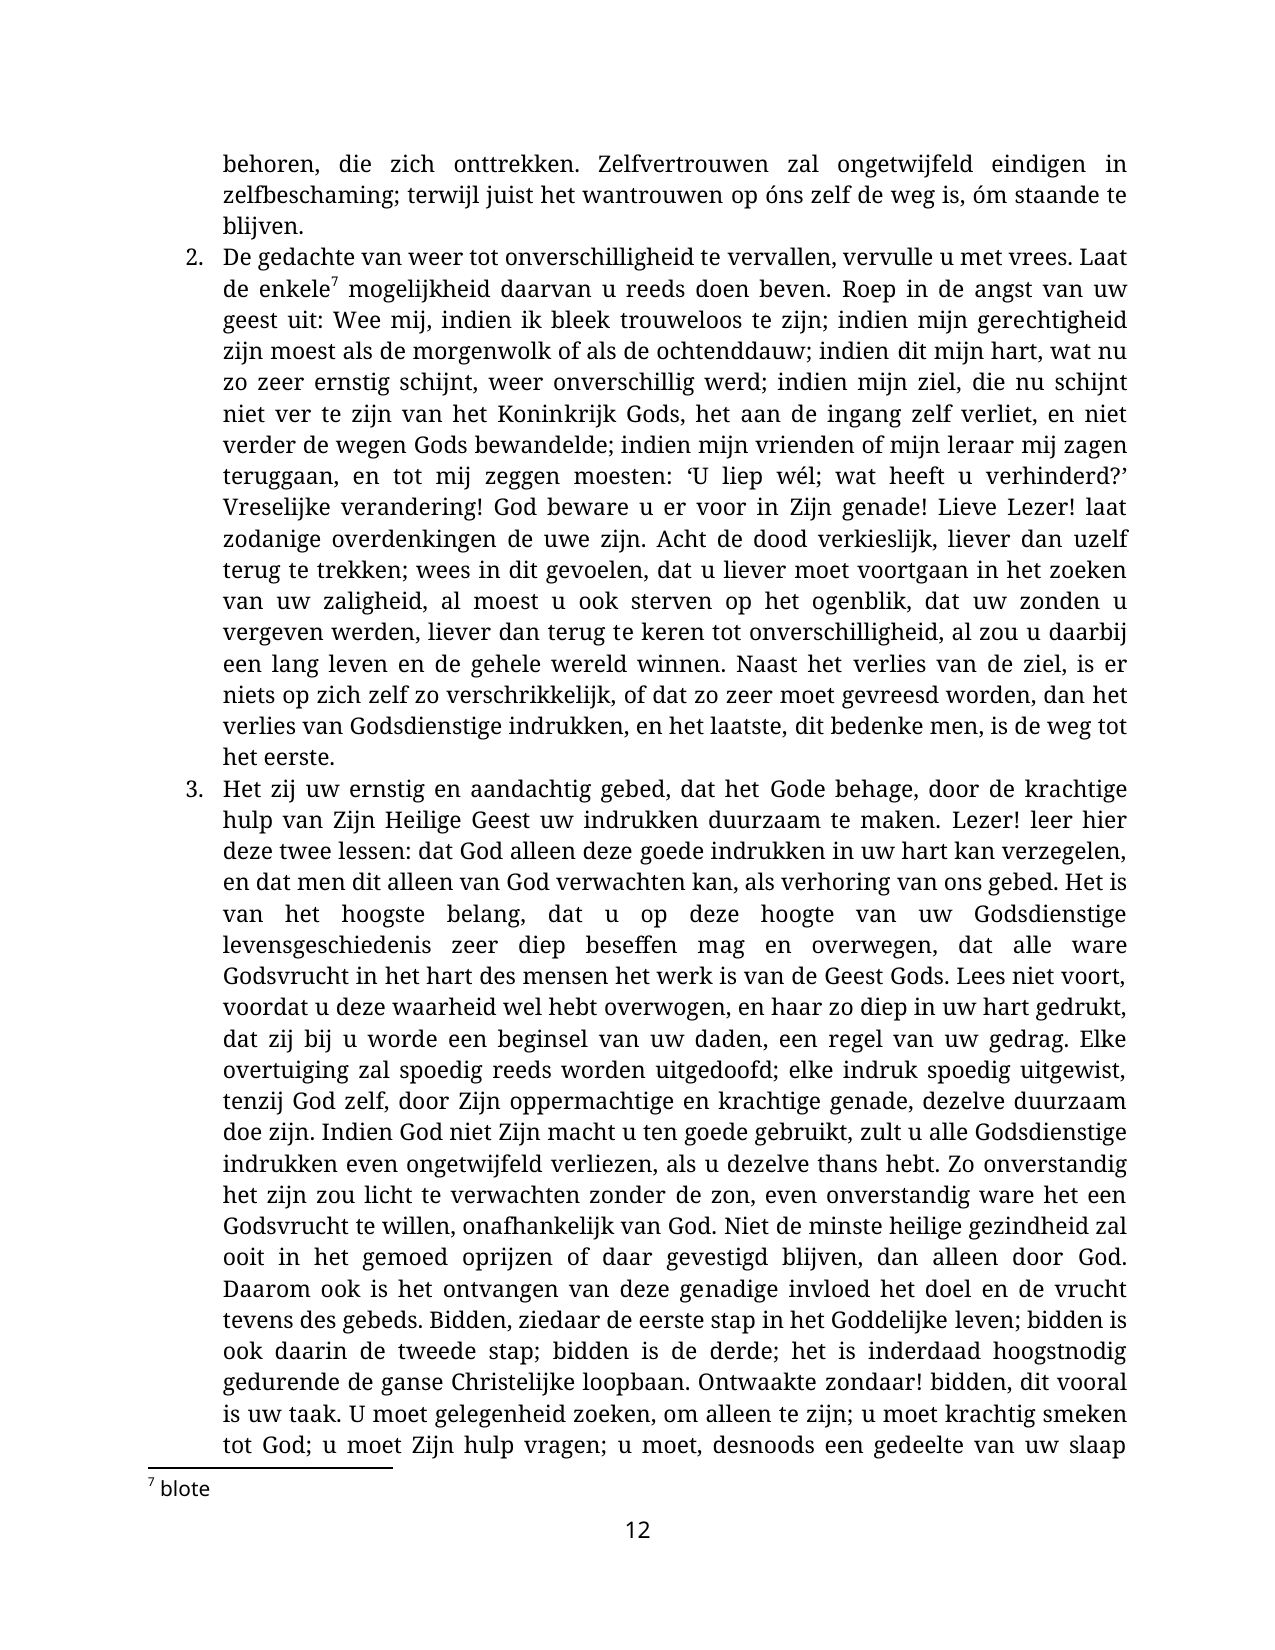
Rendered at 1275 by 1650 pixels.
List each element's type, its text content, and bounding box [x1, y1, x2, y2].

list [185, 148, 1127, 241]
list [185, 773, 1127, 1460]
list De gedachte van weer tot onverschilligheid te vervallen, vervulle u met vrees. Laat de enkele mogelijkheid daarvan u reeds doen beven. Roep in de angst van uw geest uit: Wee mij, indien ik bleek trouweloos te zijn; indien mijn gerechtigheid zijn moest als de morgenwolk of als de ochtenddauw; indien dit mijn hart, wat nu zo zeer ernstig schijnt, weer onverschillig werd; indien mijn ziel, die nu schijnt niet ver te zijn van het Koninkrijk Gods, het aan de ingang zelf verliet, en niet verder de wegen Gods bewandelde; indien mijn vrienden of mijn leraar mij zagen teruggaan, en tot mij zeggen moesten: ‘U liep wél; wat heeft u verhinderd?’ Vreselijke verandering! God beware u er voor in Zijn genade! Lieve Lezer! laat zodanige overdenkingen de uwe zijn. Acht de dood verkieslijk, liever dan uzelf terug te trekken; wees in dit gevoelen, dat u liever moet voortgaan in het zoeken van uw zaligheid, al moest u ook sterven op het ogenblik, dat uw zonden u vergeven werden, liever dan terug te keren tot onverschilligheid, al zou u daarbij een lang leven en de gehele wereld winnen. Naast het verlies van de ziel, is er niets op zich zelf zo verschrikkelijk, of dat zo zeer moet gevreesd worden, dan het verlies van Godsdienstige indrukken, en het laatste, dit bedenke men, is de weg tot het eerste. [185, 241, 1127, 773]
